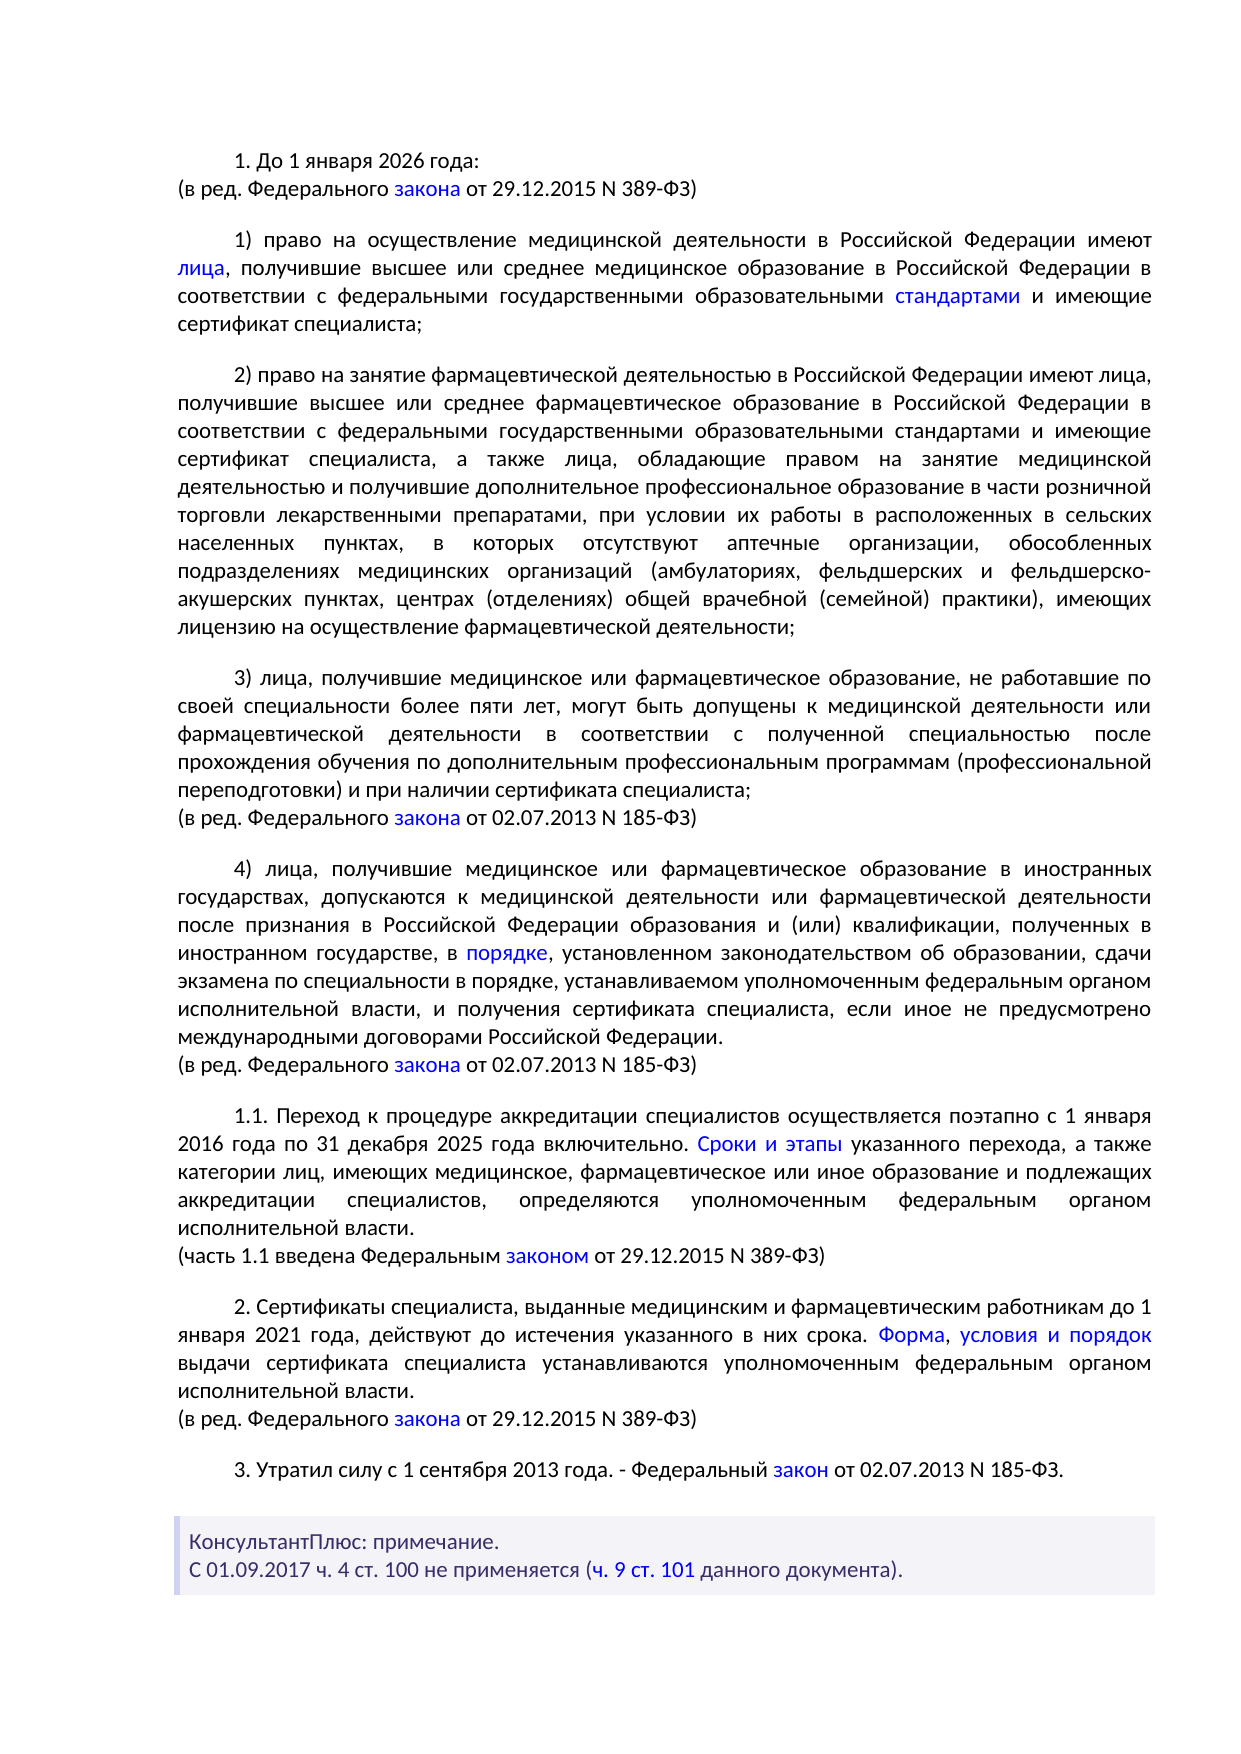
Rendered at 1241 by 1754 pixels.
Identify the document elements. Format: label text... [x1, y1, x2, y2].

text (в ред. Федерального закона от 02.07.2013 N 185-ФЗ) [177, 1050, 1152, 1078]
text 4) лица, получившие медицинское или фармацевтическое образование в иностранных государствах, допускаются к медицинской деятельности или фармацевтической деятельности после признания в Российской Федерации образования и (или) квалификации, полученных в иностранном государстве, в порядке, установленном законодательством об образовании, сдачи экзамена по специальности в порядке, устанавливаемом уполномоченным федеральным органом исполнительной власти, и получения сертификата специалиста, если иное не предусмотрено международными договорами Российской Федерации. [177, 854, 1152, 1050]
text 1.1. Переход к процедуре аккредитации специалистов осуществляется поэтапно с 1 января 2016 года по 31 декабря 2025 года включительно. Сроки и этапы указанного перехода, а также категории лиц, имеющих медицинское, фармацевтическое или иное образование и подлежащих аккредитации специалистов, определяются уполномоченным федеральным органом исполнительной власти. [177, 1101, 1152, 1241]
text (в ред. Федерального закона от 29.12.2015 N 389-ФЗ) [177, 174, 1152, 202]
text 1) право на осуществление медицинской деятельности в Российской Федерации имеют лица, получившие высшее или среднее медицинское образование в Российской Федерации в соответствии с федеральными государственными образовательными стандартами и имеющие сертификат специалиста; [177, 225, 1152, 337]
text 3) лица, получившие медицинское или фармацевтическое образование, не работавшие по своей специальности более пяти лет, могут быть допущены к медицинской деятельности или фармацевтической деятельности в соответствии с полученной специальностью после прохождения обучения по дополнительным профессиональным программам (профессиональной переподготовки) и при наличии сертификата специалиста; [177, 663, 1152, 803]
table_header КонсультантПлюс: примечание. С 01.09.2017 ч. 4 ст. 100 не применяется (ч. 9 ст. 101 данного документа). [180, 1516, 1149, 1595]
text (часть 1.1 введена Федеральным законом от 29.12.2015 N 389-ФЗ) [177, 1241, 1152, 1269]
text (в ред. Федерального закона от 29.12.2015 N 389-ФЗ) [177, 1404, 1152, 1432]
text 3. Утратил силу с 1 сентября 2013 года. - Федеральный закон от 02.07.2013 N 185-ФЗ. [177, 1455, 1152, 1483]
text 1. До 1 января 2026 года: [177, 146, 1152, 174]
text 2) право на занятие фармацевтической деятельностью в Российской Федерации имеют лица, получившие высшее или среднее фармацевтическое образование в Российской Федерации в соответствии с федеральными государственными образовательными стандартами и имеющие сертификат специалиста, а также лица, обладающие правом на занятие медицинской деятельностью и получившие дополнительное профессиональное образование в части розничной торговли лекарственными препаратами, при условии их работы в расположенных в сельских населенных пунктах, в которых отсутствуют аптечные организации, обособленных подразделениях медицинских организаций (амбулаториях, фельдшерских и фельдшерско-акушерских пунктах, центрах (отделениях) общей врачебной (семейной) практики), имеющих лицензию на осуществление фармацевтической деятельности; [177, 360, 1152, 640]
text (в ред. Федерального закона от 02.07.2013 N 185-ФЗ) [177, 803, 1152, 831]
text 2. Сертификаты специалиста, выданные медицинским и фармацевтическим работникам до 1 января 2021 года, действуют до истечения указанного в них срока. Форма, условия и порядок выдачи сертификата специалиста устанавливаются уполномоченным федеральным органом исполнительной власти. [177, 1292, 1152, 1404]
